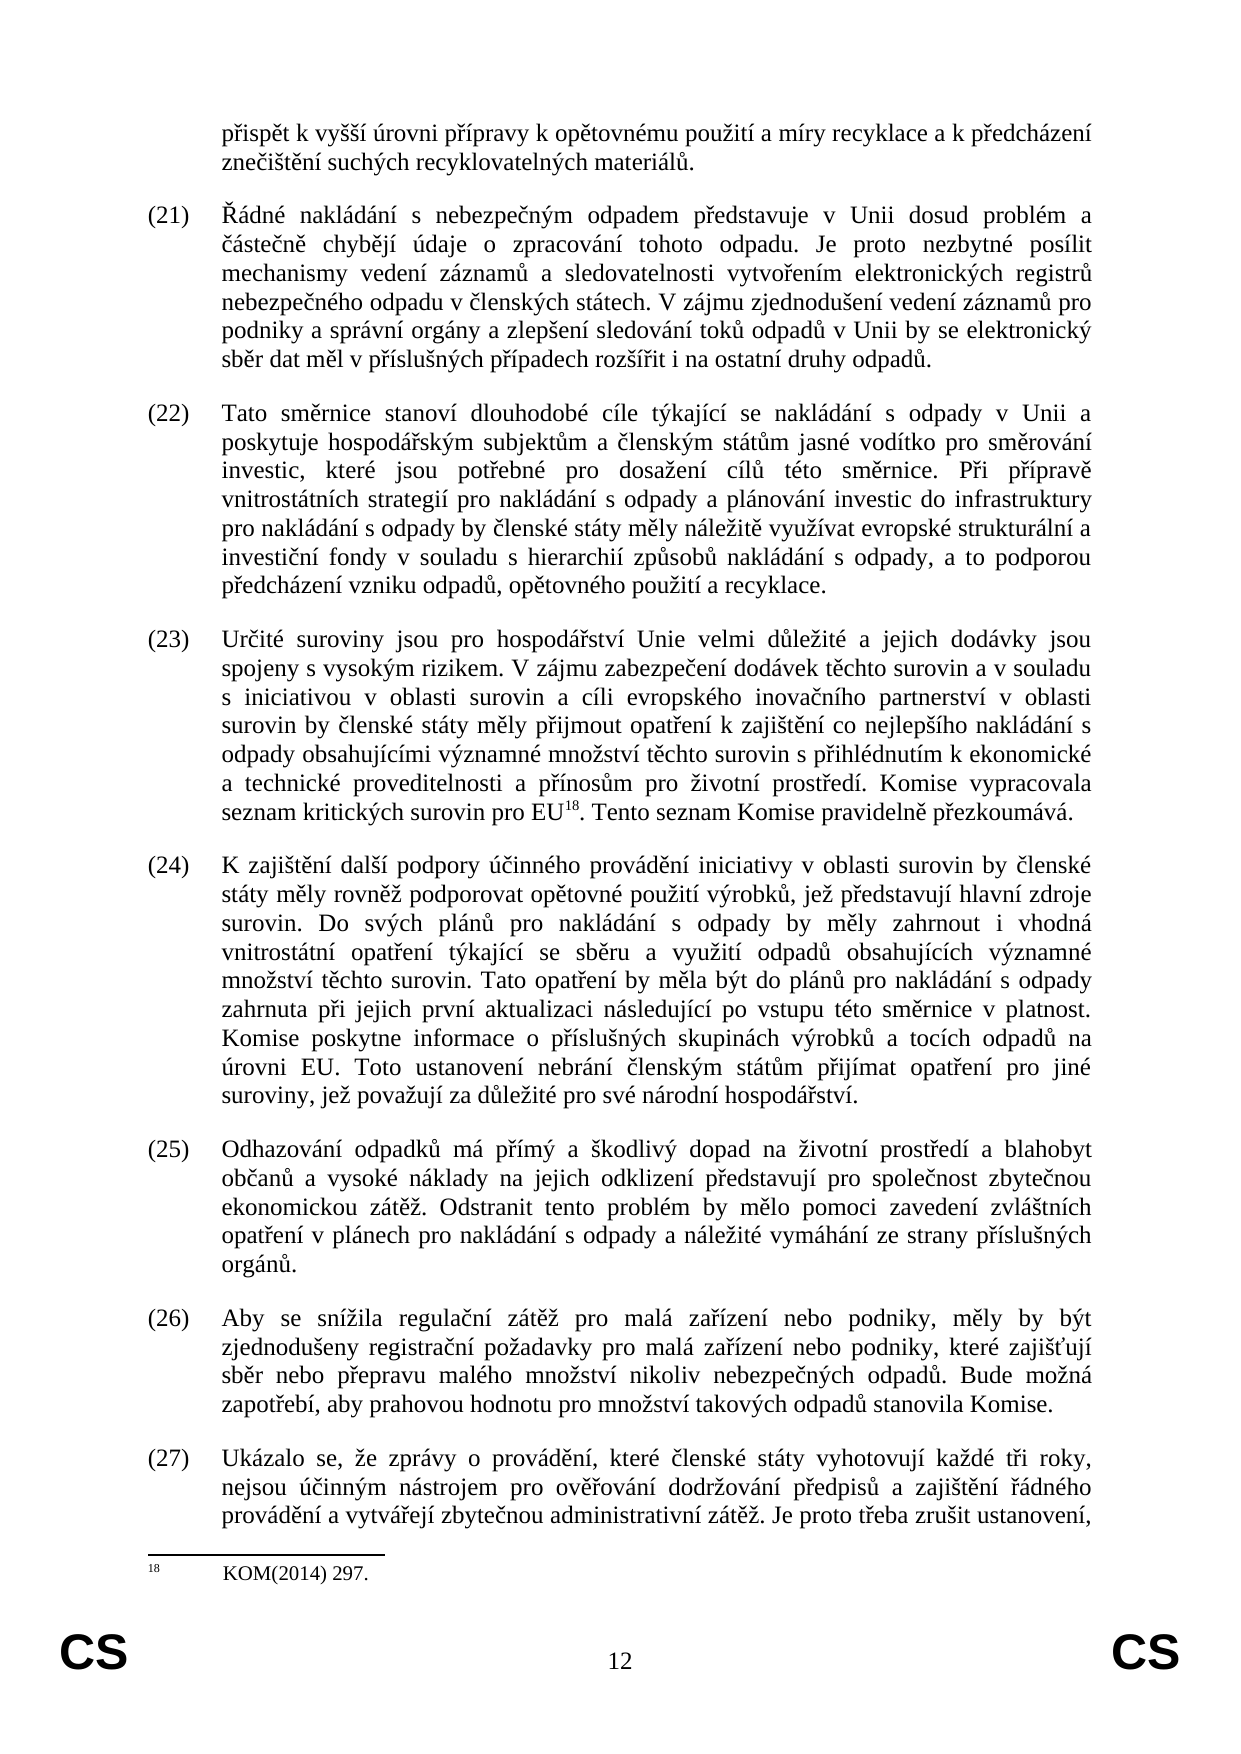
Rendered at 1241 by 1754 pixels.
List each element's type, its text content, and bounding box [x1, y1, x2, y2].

text (23) Určité suroviny jsou pro hospodářství Unie velmi důležité a jejich dodávky jsou spojeny s vysokým rizikem. V zájmu zabezpečení dodávek těchto surovin a v souladu s iniciativou v oblasti surovin a cíli evropského inovačního partnerství v oblasti surovin by členské státy měly přijmout opatření k zajištění co nejlepšího nakládání s odpady obsahujícími významné množství těchto surovin s přihlédnutím k ekonomické a technické proveditelnosti a přínosům pro životní prostředí. Komise vypracovala seznam kritických surovin pro EU. Tento seznam Komise pravidelně přezkoumává. [148, 624, 1093, 826]
text (24) K zajištění další podpory účinného provádění iniciativy v oblasti surovin by členské státy měly rovněž podporovat opětovné použití výrobků, jež představují hlavní zdroje surovin. Do svých plánů pro nakládání s odpady by měly zahrnout i vhodná vnitrostátní opatření týkající se sběru a využití odpadů obsahujících významné množství těchto surovin. Tato opatření by měla být do plánů pro nakládání s odpady zahrnuta při jejich první aktualizaci následující po vstupu této směrnice v platnost. Komise poskytne informace o příslušných skupinách výrobků a tocích odpadů na úrovni EU. Toto ustanovení nebrání členským státům přijímat opatření pro jiné suroviny, jež považují za důležité pro své národní hospodářství. [148, 851, 1093, 1109]
text (26) Aby se snížila regulační zátěž pro malá zařízení nebo podniky, měly by být zjednodušeny registrační požadavky pro malá zařízení nebo podniky, které zajišťují sběr nebo přepravu malého množství nikoliv nebezpečných odpadů. Bude možná zapotřebí, aby prahovou hodnotu pro množství takových odpadů stanovila Komise. [148, 1303, 1093, 1418]
text (25) Odhazování odpadků má přímý a škodlivý dopad na životní prostředí a blahobyt občanů a vysoké náklady na jejich odklizení představují pro společnost zbytečnou ekonomickou zátěž. Odstranit tento problém by mělo pomoci zavedení zvláštních opatření v plánech pro nakládání s odpady a náležité vymáhání ze strany příslušných orgánů. [148, 1134, 1093, 1278]
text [148, 1443, 1093, 1529]
text (22) Tato směrnice stanoví dlouhodobé cíle týkající se nakládání s odpady v Unii a poskytuje hospodářským subjektům a členským státům jasné vodítko pro směrování investic, které jsou potřebné pro dosažení cílů této směrnice. Při přípravě vnitrostátních strategií pro nakládání s odpady a plánování investic do infrastruktury pro nakládání s odpady by členské státy měly náležitě využívat evropské strukturální a investiční fondy v souladu s hierarchií způsobů nakládání s odpady, a to podporou předcházení vzniku odpadů, opětovného použití a recyklace. [148, 398, 1093, 599]
text (21) Řádné nakládání s nebezpečným odpadem představuje v Unii dosud problém a částečně chybějí údaje o zpracování tohoto odpadu. Je proto nezbytné posílit mechanismy vedení záznamů a sledovatelnosti vytvořením elektronických registrů nebezpečného odpadu v členských státech. V zájmu zjednodušení vedení záznamů pro podniky a správní orgány a zlepšení sledování toků odpadů v Unii by se elektronický sběr dat měl v příslušných případech rozšířit i na ostatní druhy odpadů. [148, 201, 1093, 373]
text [148, 118, 1093, 176]
